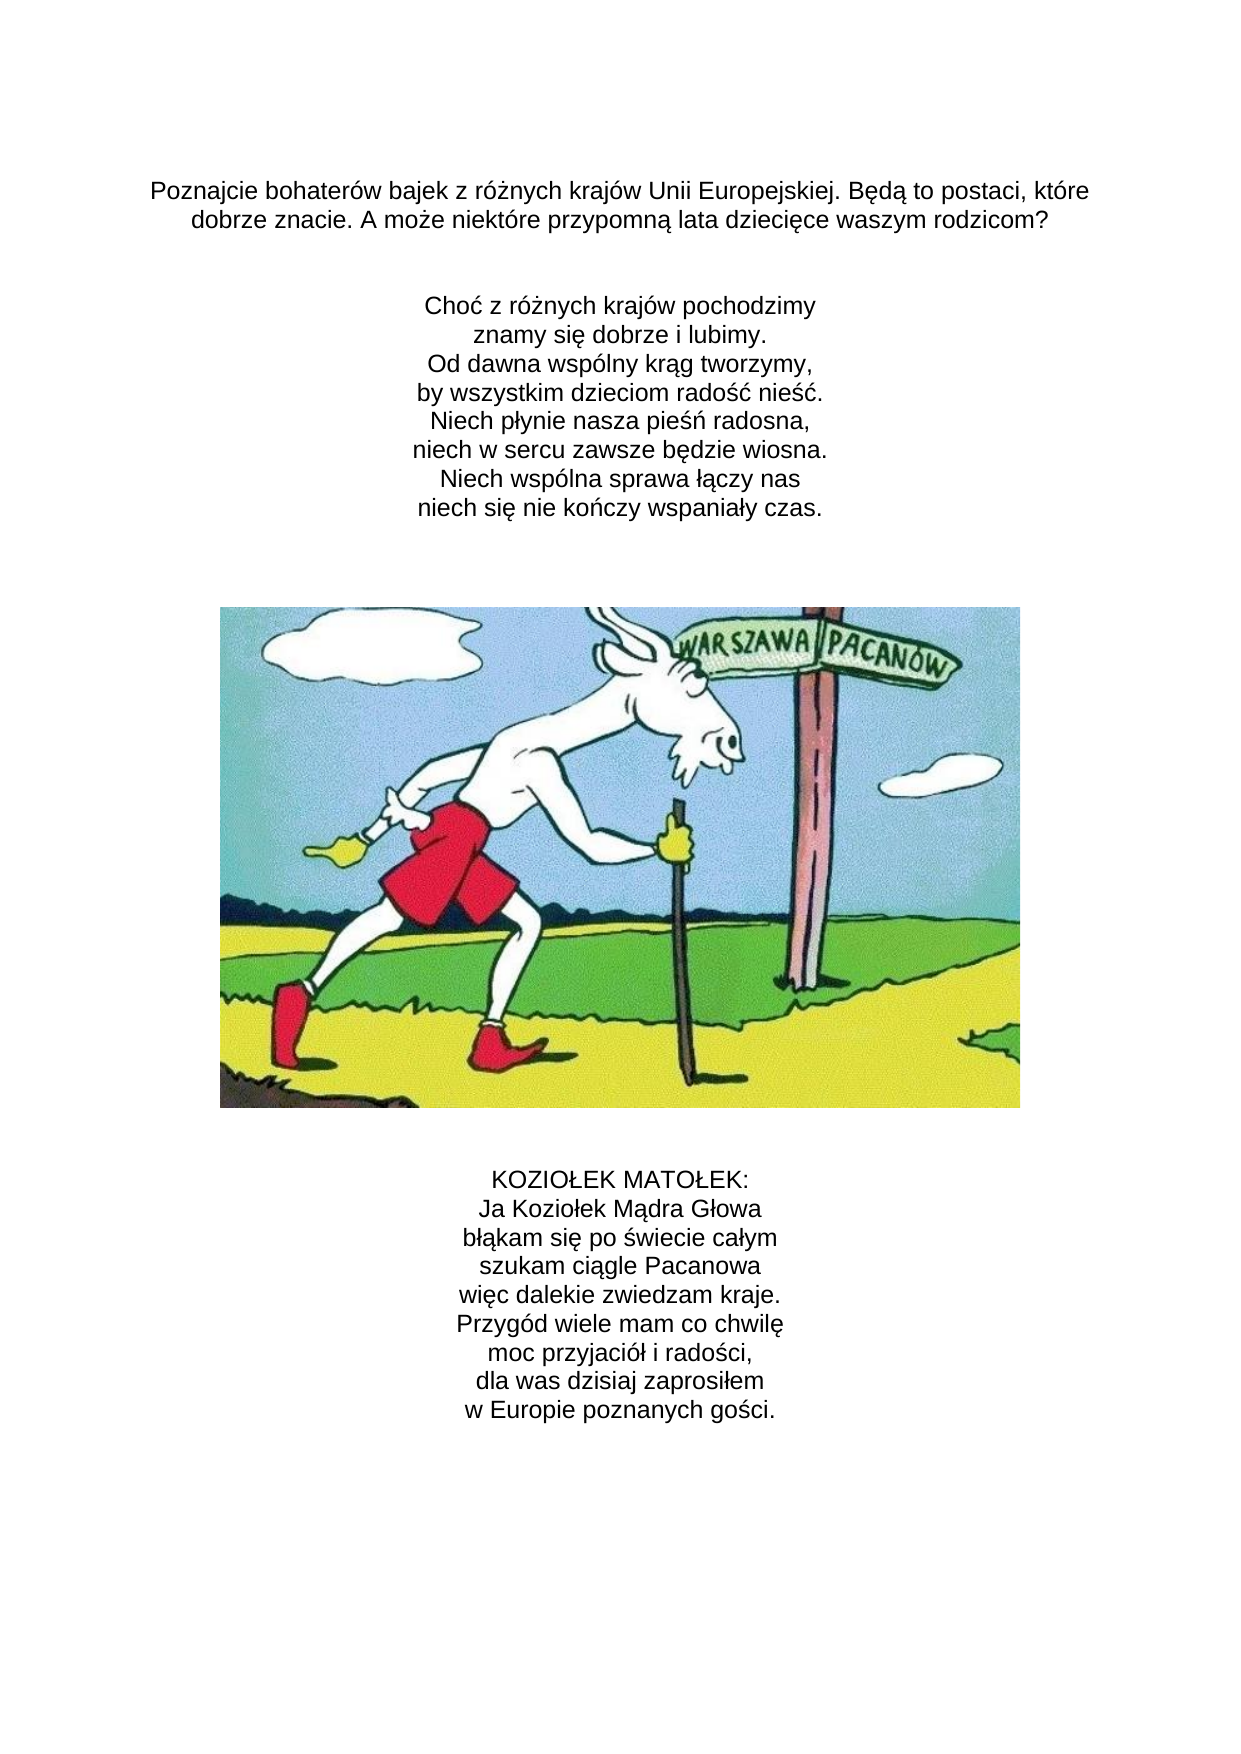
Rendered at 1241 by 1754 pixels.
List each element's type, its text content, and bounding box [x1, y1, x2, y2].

text niech w sercu zawsze będzie wiosna. [148, 435, 1093, 464]
text niech się nie kończy wspaniały czas. [148, 493, 1093, 521]
text szukam ciągle Pacanowa [148, 1251, 1093, 1280]
text Choć z różnych krajów pochodzimy [148, 291, 1093, 320]
text Od dawna wspólny krąg tworzymy, [148, 349, 1093, 378]
text Ja Koziołek Mądra Głowa [148, 1194, 1093, 1223]
text Niech wspólna sprawa łączy nas [148, 464, 1093, 493]
text Niech płynie nasza pieśń radosna, [148, 406, 1093, 435]
text Przygód wiele mam co chwilę [148, 1309, 1093, 1338]
text więc dalekie zwiedzam kraje. [148, 1280, 1093, 1309]
text w Europie poznanych gości. [148, 1395, 1093, 1424]
picture [220, 607, 1020, 1108]
text Poznajcie bohaterów bajek z różnych krajów Unii Europejskiej. Będą to postaci, które dobrze znacie. A może niektóre przypomną lata dziecięce waszym rodzicom? [148, 176, 1093, 234]
text błąkam się po świecie całym [148, 1223, 1093, 1251]
text dla was dzisiaj zaprosiłem [148, 1366, 1093, 1395]
text by wszystkim dzieciom radość nieść. [148, 378, 1093, 406]
text znamy się dobrze i lubimy. [148, 320, 1093, 349]
text KOZIOŁEK MATOŁEK: [148, 1165, 1093, 1194]
text moc przyjaciół i radości, [148, 1338, 1093, 1366]
